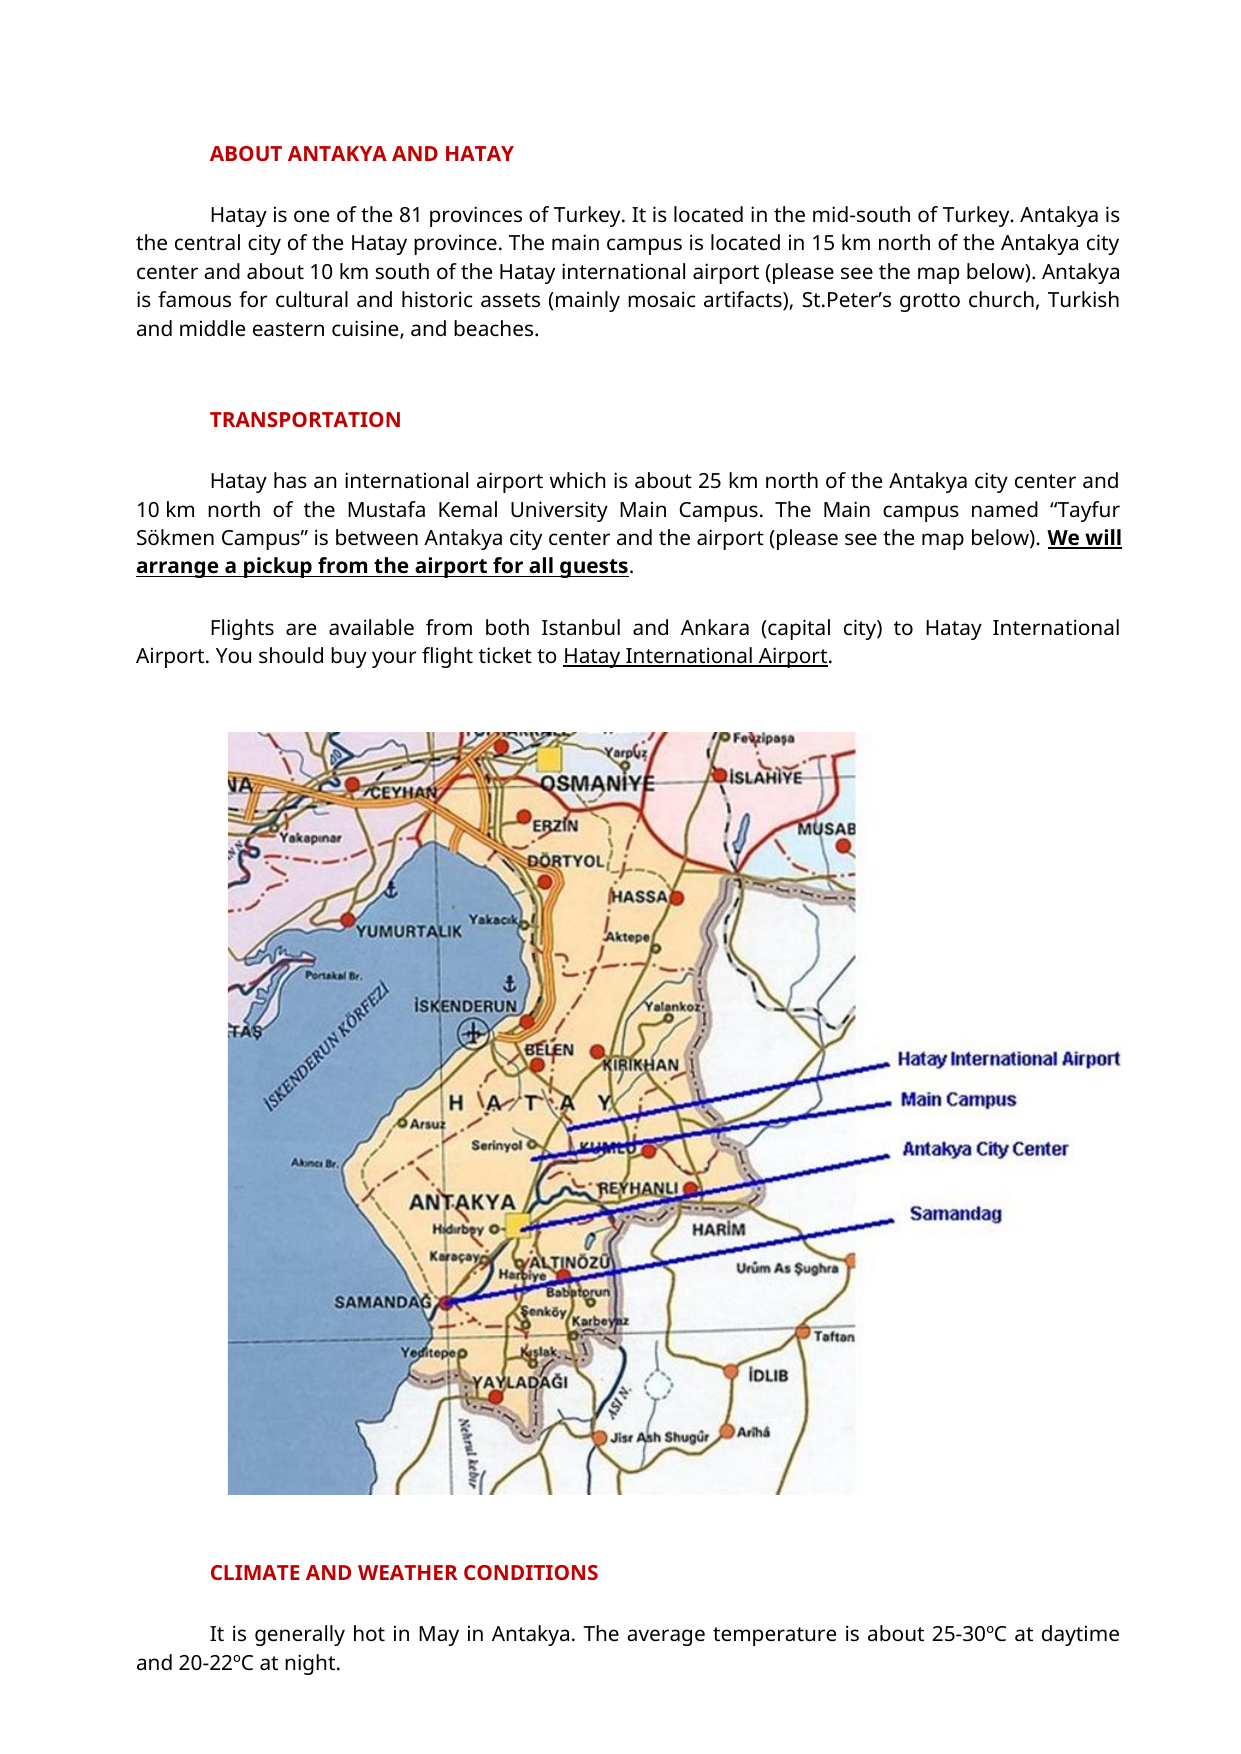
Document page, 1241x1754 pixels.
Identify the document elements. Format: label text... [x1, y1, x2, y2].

text Hatay is one of the 81 provinces of Turkey. It is located in the mid-south of Turkey. Antakya is the central city of the Hatay province. The main campus is located in 15 km north of the Antakya city center and about 10 km south of the Hatay international airport (please see the map below). Antakya is famous for cultural and historic assets (mainly mosaic artifacts), St.Peter’s grotto church, Turkish and middle eastern cuisine, and beaches. [136, 200, 1122, 342]
text It is generally hot in May in Antakya. The average temperature is about 25-30ºC at daytime and 20-22ºC at night. [136, 1619, 1122, 1676]
text ABOUT ANTAKYA AND HATAY [209, 139, 1122, 167]
text Flights are available from both Istanbul and Ankara (capital city) to Hatay International Airport. You should buy your flight ticket to Hatay International Airport. [136, 613, 1122, 669]
text TRANSPORTATION [136, 405, 1122, 434]
text Hatay has an international airport which is about 25 km north of the Antakya city center and 10 km north of the Mustafa Kemal University Main Campus. The Main campus named “Tayfur Sökmen Campus” is between Antakya city center and the airport (please see the map below). We will arrange a pickup from the airport for all guests. [136, 466, 1122, 580]
text CLIMATE AND WEATHER CONDITIONS [136, 1558, 1122, 1587]
picture [227, 732, 1123, 1495]
